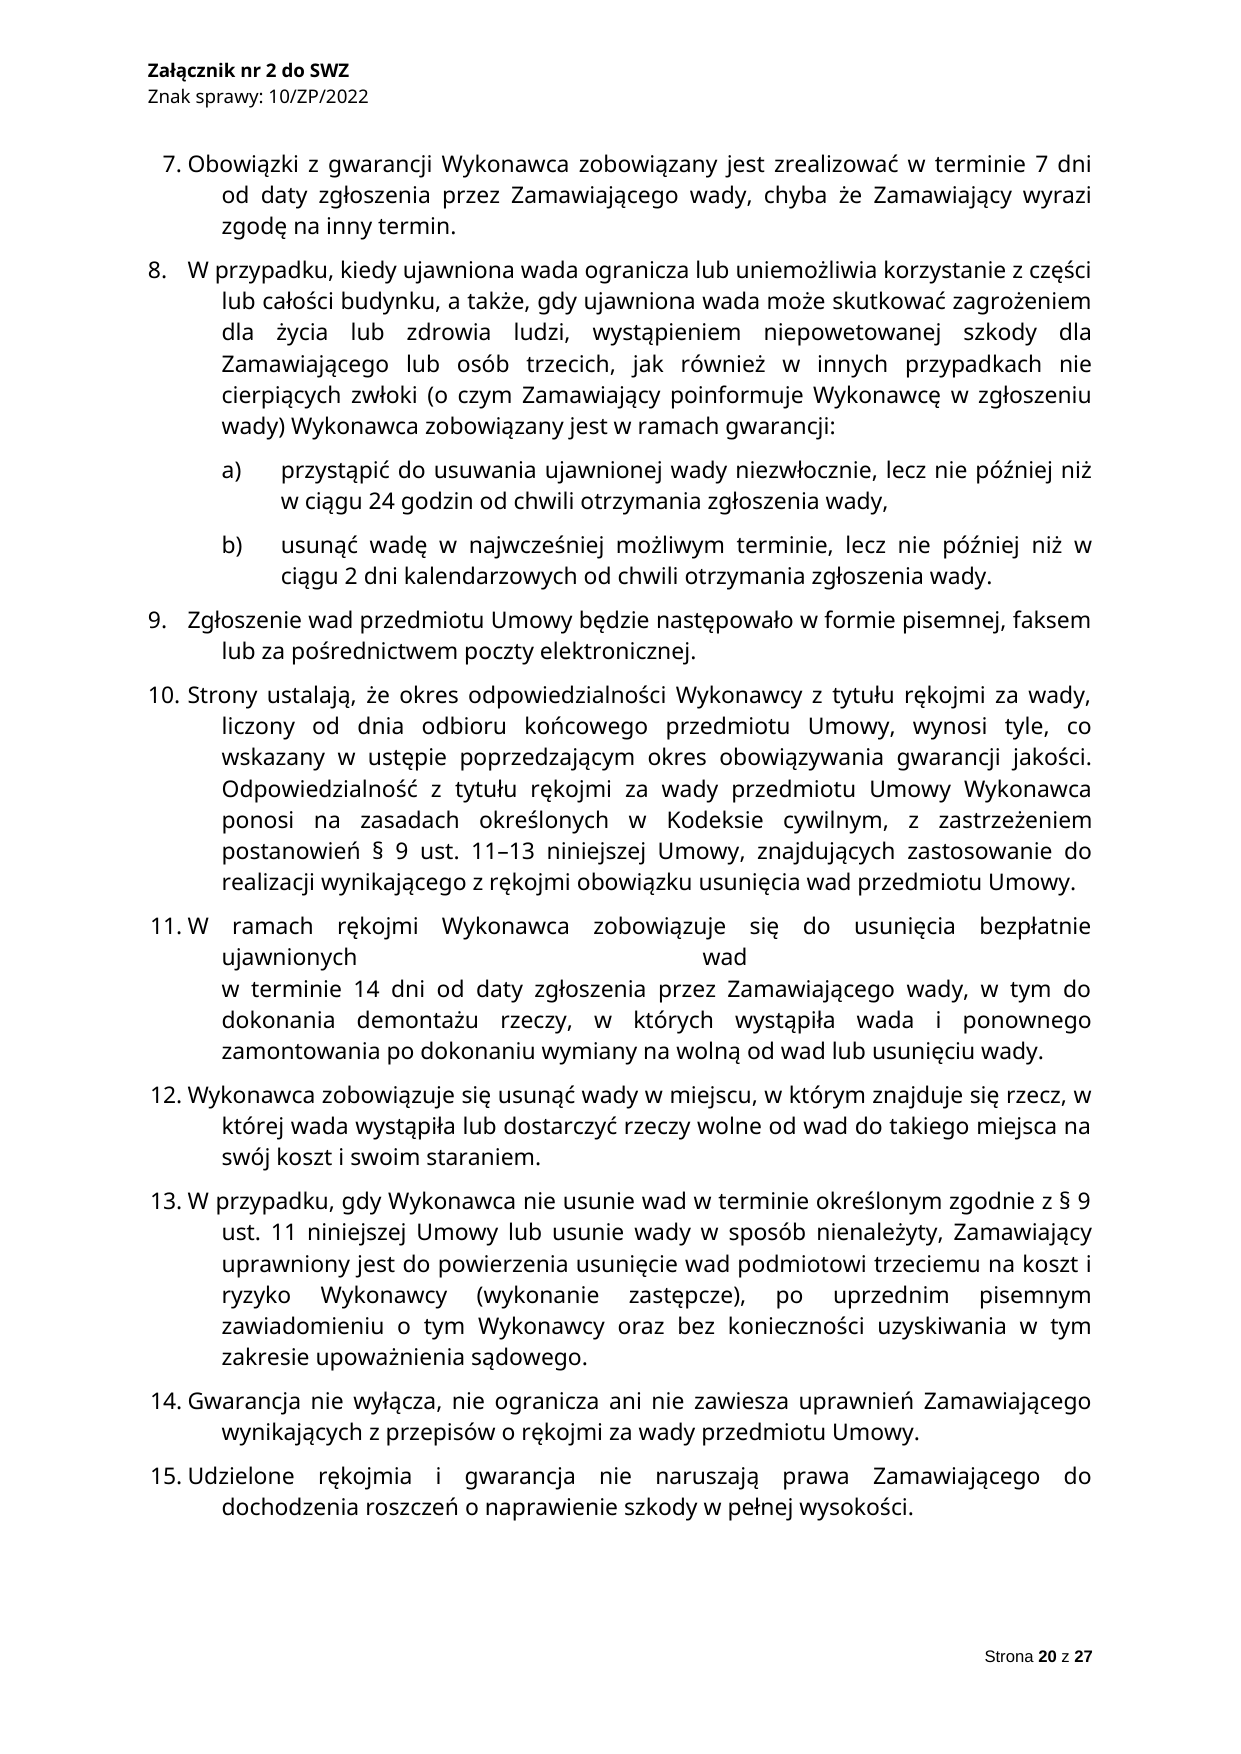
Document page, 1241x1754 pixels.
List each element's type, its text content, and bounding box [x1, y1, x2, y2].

list Udzielone rękojmia i gwarancja nie naruszają prawa Zamawiającego do dochodzenia roszczeń o naprawienie szkody w pełnej wysokości. [150, 1460, 1093, 1523]
list przystąpić do usuwania ujawnionej wady niezwłocznie, lecz nie później niż w ciągu 24 godzin od chwili otrzymania zgłoszenia wady, [221, 454, 1093, 516]
list Zgłoszenie wad przedmiotu Umowy będzie następowało w formie pisemnej, faksem lub za pośrednictwem poczty elektronicznej. [148, 604, 1093, 666]
list Obowiązki z gwarancji Wykonawca zobowiązany jest zrealizować w terminie 7 dni od daty zgłoszenia przez Zamawiającego wady, chyba że Zamawiający wyrazi zgodę na inny termin. [162, 148, 1093, 241]
list Wykonawca zobowiązuje się usunąć wady w miejscu, w którym znajduje się rzecz, w której wada wystąpiła lub dostarczyć rzeczy wolne od wad do takiego miejsca na swój koszt i swoim staraniem. [150, 1079, 1093, 1173]
list usunąć wadę w najwcześniej możliwym terminie, lecz nie później niż w ciągu 2 dni kalendarzowych od chwili otrzymania zgłoszenia wady. [221, 529, 1093, 591]
list W ramach rękojmi Wykonawca zobowiązuje się do usunięcia bezpłatnie ujawnionych wad w terminie 14 dni od daty zgłoszenia przez Zamawiającego wady, w tym do dokonania demontażu rzeczy, w których wystąpiła wada i ponownego zamontowania po dokonaniu wymiany na wolną od wad lub usunięciu wady. [150, 910, 1093, 1066]
list Strony ustalają, że okres odpowiedzialności Wykonawcy z tytułu rękojmi za wady, liczony od dnia odbioru końcowego przedmiotu Umowy, wynosi tyle, co wskazany w ustępie poprzedzającym okres obowiązywania gwarancji jakości. Odpowiedzialność z tytułu rękojmi za wady przedmiotu Umowy Wykonawca ponosi na zasadach określonych w Kodeksie cywilnym, z zastrzeżeniem postanowień § 9 ust. 11–13 niniejszej Umowy, znajdujących zastosowanie do realizacji wynikającego z rękojmi obowiązku usunięcia wad przedmiotu Umowy. [148, 679, 1093, 898]
list W przypadku, gdy Wykonawca nie usunie wad w terminie określonym zgodnie z § 9 ust. 11 niniejszej Umowy lub usunie wady w sposób nienależyty, Zamawiający uprawniony jest do powierzenia usunięcie wad podmiotowi trzeciemu na koszt i ryzyko Wykonawcy (wykonanie zastępcze), po uprzednim pisemnym zawiadomieniu o tym Wykonawcy oraz bez konieczności uzyskiwania w tym zakresie upoważnienia sądowego. [150, 1185, 1093, 1373]
list Gwarancja nie wyłącza, nie ogranicza ani nie zawiesza uprawnień Zamawiającego wynikających z przepisów o rękojmi za wady przedmiotu Umowy. [150, 1385, 1093, 1448]
list W przypadku, kiedy ujawniona wada ogranicza lub uniemożliwia korzystanie z części lub całości budynku, a także, gdy ujawniona wada może skutkować zagrożeniem dla życia lub zdrowia ludzi, wystąpieniem niepowetowanej szkody dla Zamawiającego lub osób trzecich, jak również w innych przypadkach nie cierpiących zwłoki (o czym Zamawiający poinformuje Wykonawcę w zgłoszeniu wady) Wykonawca zobowiązany jest w ramach gwarancji: [148, 254, 1093, 441]
